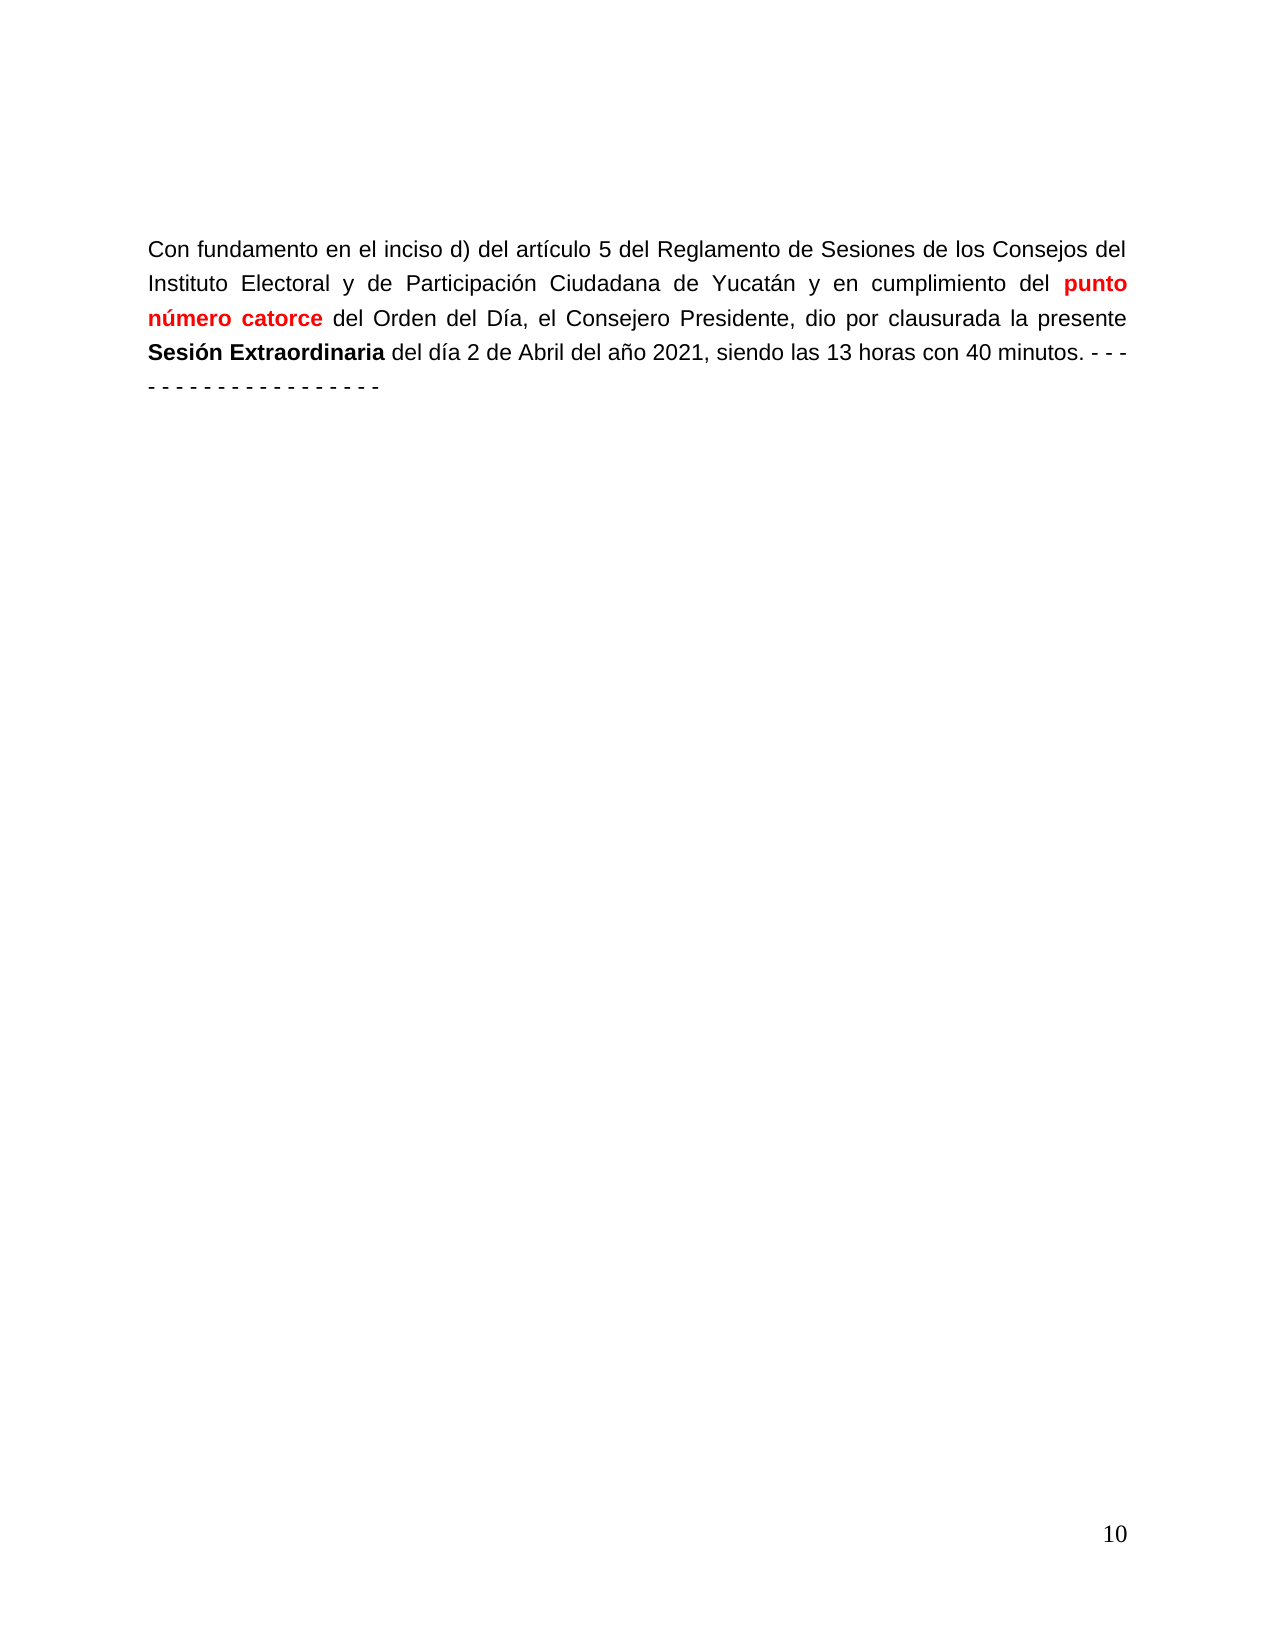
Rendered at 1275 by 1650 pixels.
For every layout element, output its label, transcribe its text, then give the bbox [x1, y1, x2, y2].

text Con fundamento en el inciso d) del artículo 5 del Reglamento de Sesiones de los Consejos del Instituto Electoral y de Participación Ciudadana de Yucatán y en cumplimiento del punto número catorce del Orden del Día, el Consejero Presidente, dio por clausurada la presente Sesión Extraordinaria del día 2 de Abril del año 2021, siendo las 13 horas con 40 minutos. - - - - - - - - - - - - - - - - - - - - [148, 236, 1127, 399]
